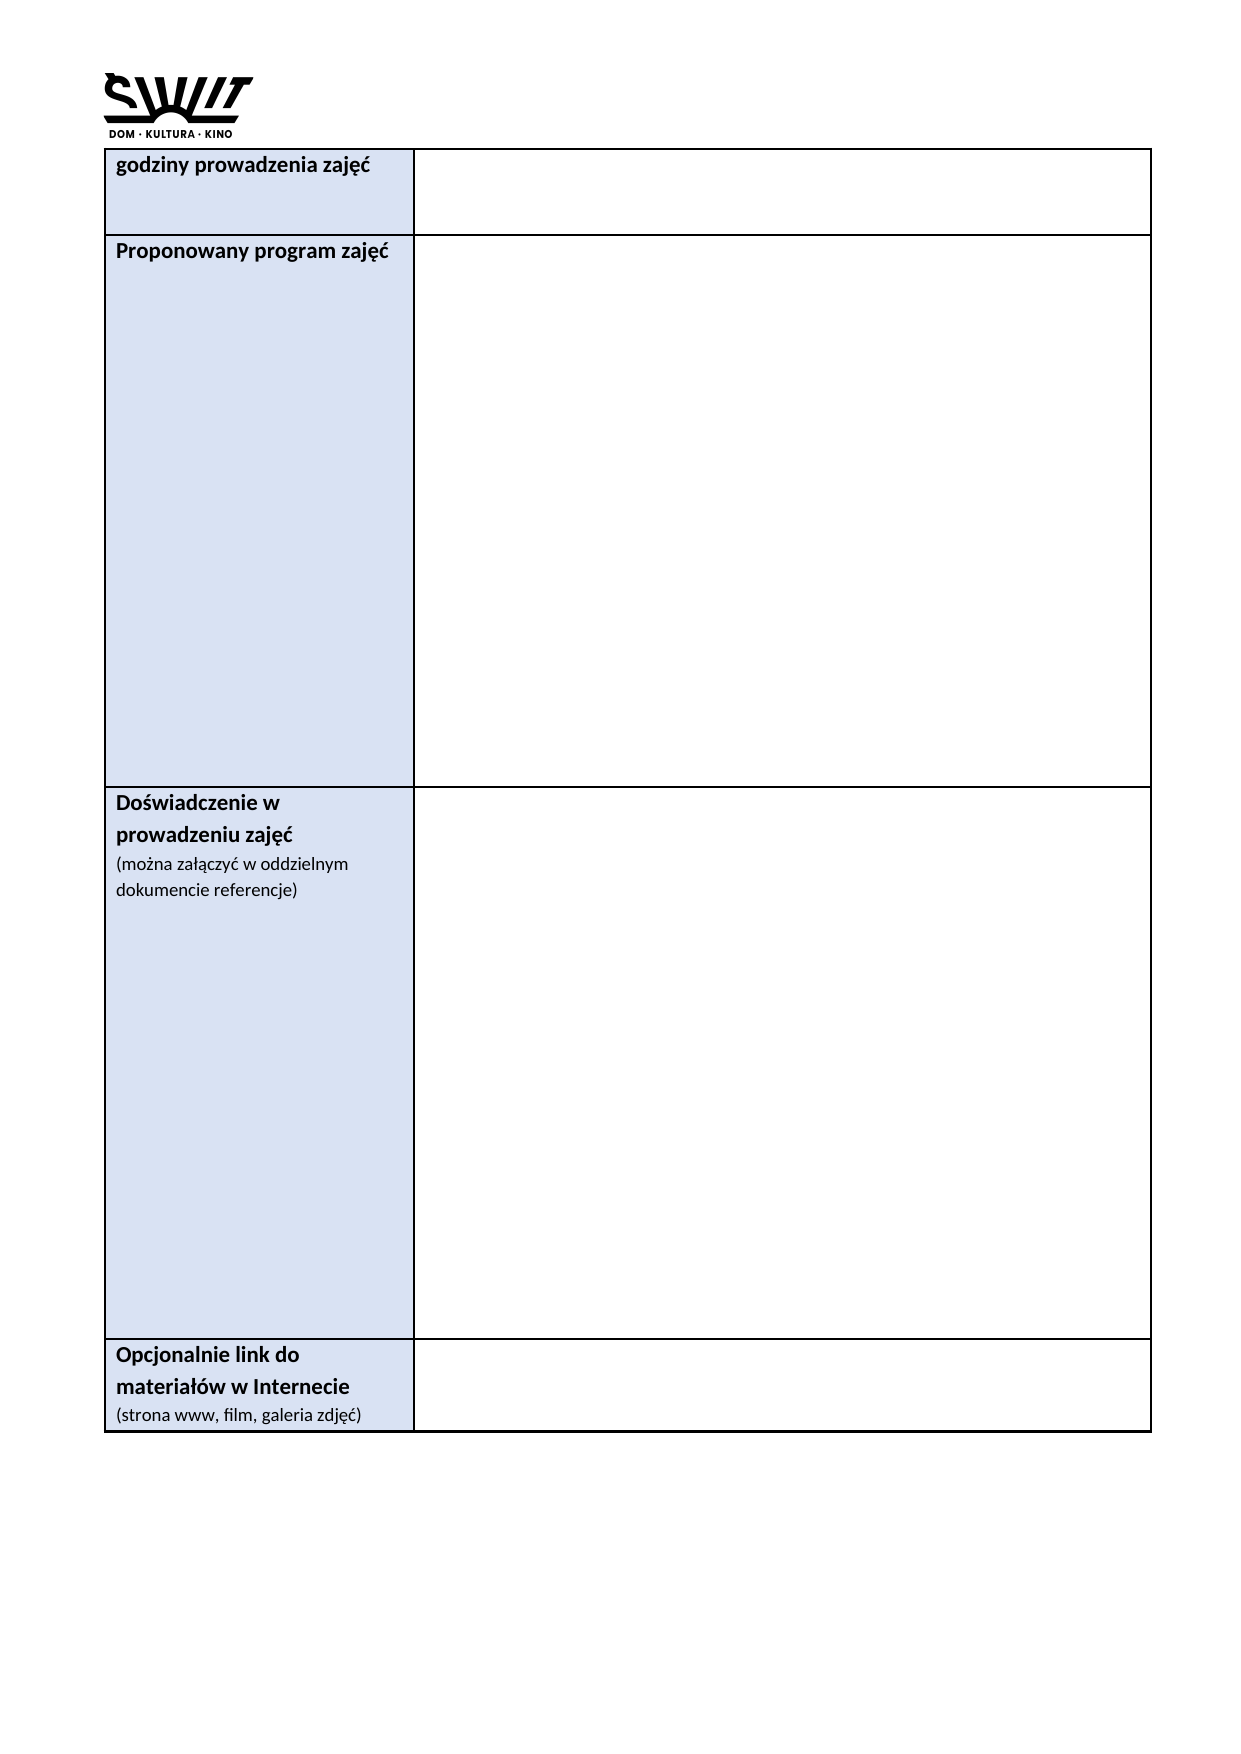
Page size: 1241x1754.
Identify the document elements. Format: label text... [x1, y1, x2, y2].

table_cell [415, 788, 1150, 1338]
table_cell [415, 1340, 1150, 1430]
table_cell [415, 236, 1150, 786]
table_cell Opcjonalnie link do materiałów w Internecie (strona www, film, galeria zdjęć) [106, 1340, 413, 1430]
table_cell [415, 150, 1150, 234]
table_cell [106, 150, 413, 234]
table_cell Doświadczenie w prowadzeniu zajęć (można załączyć w oddzielnym dokumencie referencje) [106, 788, 413, 1338]
picture [103, 73, 254, 138]
table_cell Proponowany program zajęć [106, 236, 413, 786]
